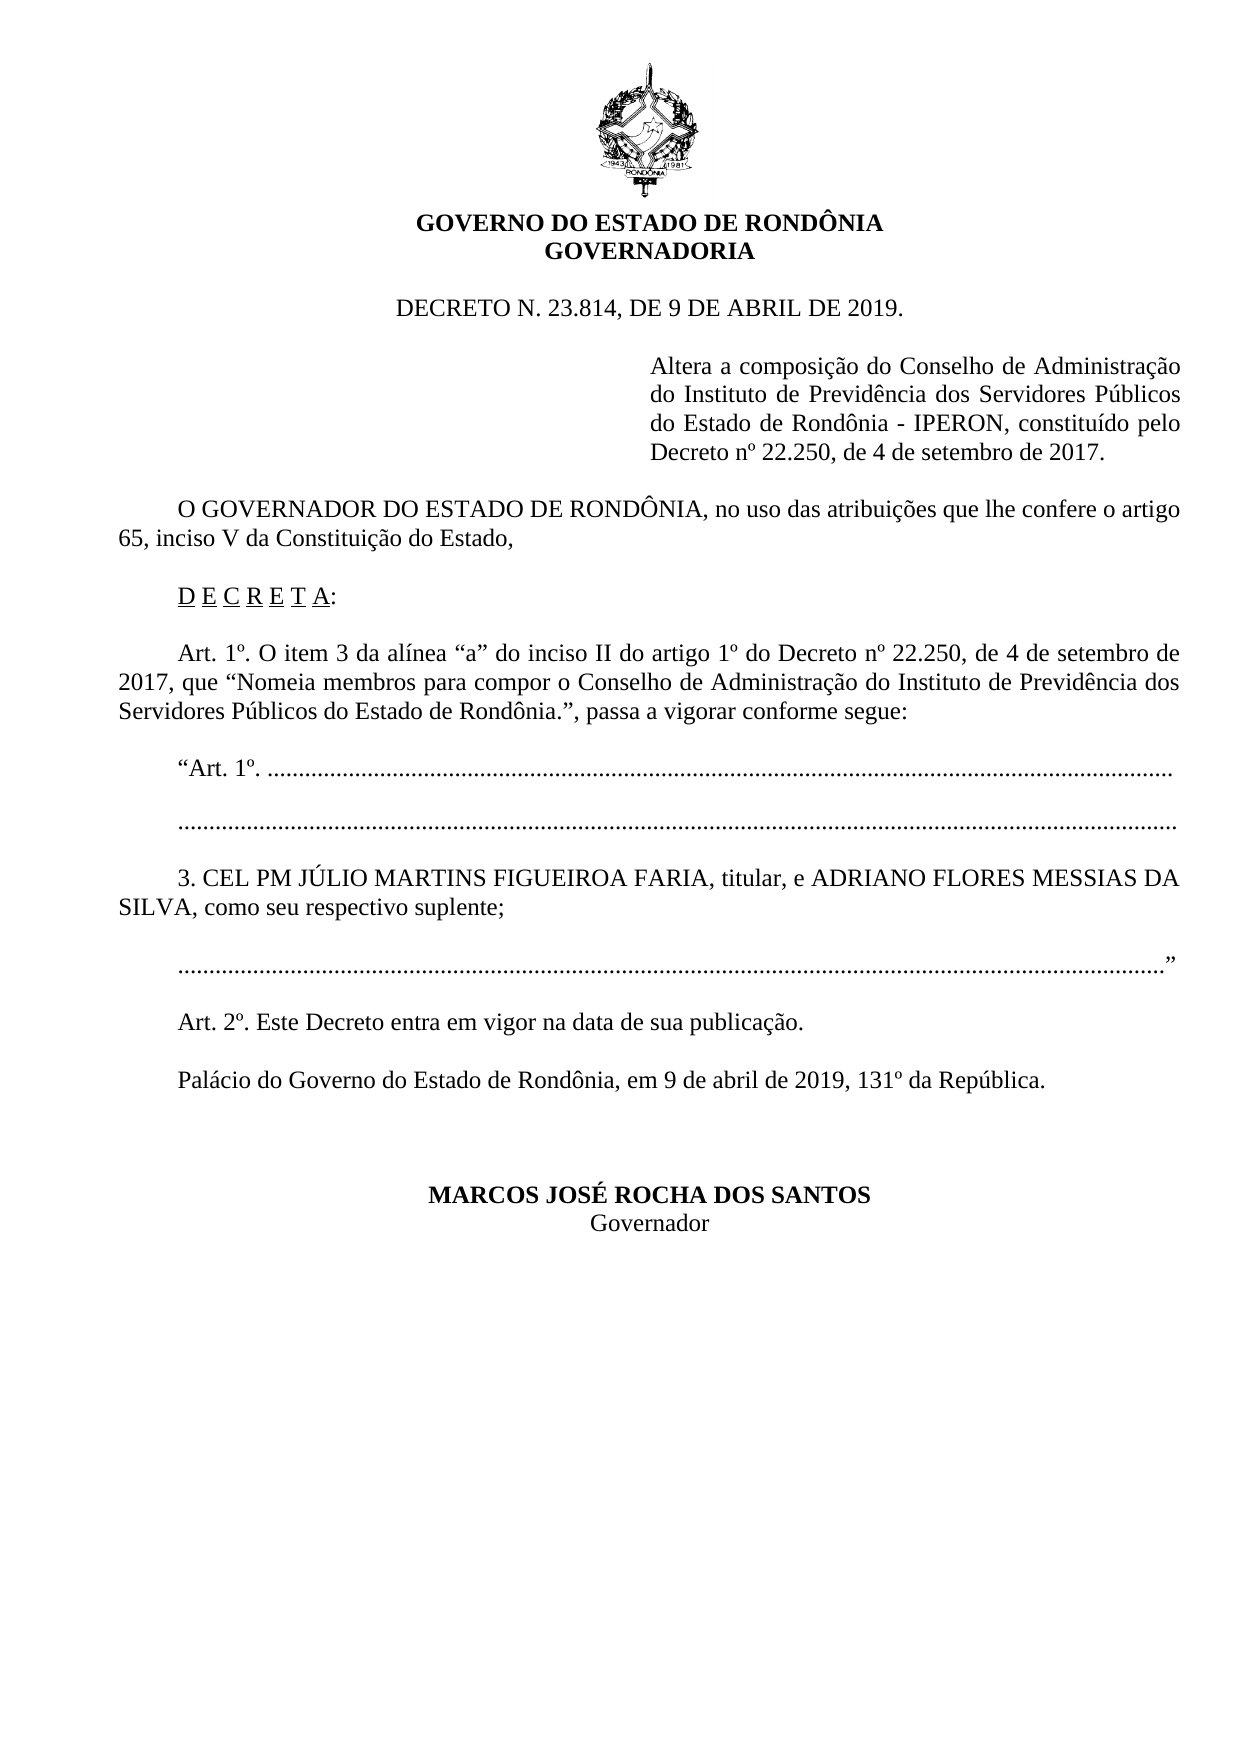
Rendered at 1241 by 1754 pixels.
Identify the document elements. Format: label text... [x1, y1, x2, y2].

text Governador [118, 1208, 1181, 1237]
text MARCOS JOSÉ ROCHA DOS SANTOS [118, 1180, 1181, 1208]
text D E C R E T A: [118, 581, 1181, 609]
text Art. 2º. Este Decreto entra em vigor na data de sua publicação. [118, 1007, 1181, 1036]
text ................................................................................................................................................................ [118, 806, 1181, 835]
text Art. 1º. O item 3 da alínea “a” do inciso II do artigo 1º do Decreto nº 22.250, de 4 de setembro de 2017, que “Nomeia membros para compor o Conselho de Administração do Instituto de Previdência dos Servidores Públicos do Estado de Rondônia.”, passa a vigorar conforme segue: [118, 638, 1181, 724]
text “Art. 1º. ................................................................................................................................................. [118, 753, 1181, 782]
text ..............................................................................................................................................................” [118, 950, 1181, 978]
text O GOVERNADOR DO ESTADO DE RONDÔNIA, no uso das atribuições que lhe confere o artigo 65, inciso V da Constituição do Estado, [118, 494, 1181, 552]
text DECRETO N. 23.814, DE 9 DE ABRIL DE 2019. [118, 293, 1181, 322]
text Palácio do Governo do Estado de Rondônia, em 9 de abril de 2019, 131º da República. [118, 1065, 1181, 1093]
text Altera a composição do Conselho de Administração do Instituto de Previdência dos Servidores Públicos do Estado de Rondônia - IPERON, constituído pelo Decreto nº 22.250, de 4 de setembro de 2017. [650, 351, 1181, 466]
text 3. CEL PM JÚLIO MARTINS FIGUEIROA FARIA, titular, e ADRIANO FLORES MESSIAS DA SILVA, como seu respectivo suplente; [118, 863, 1181, 921]
